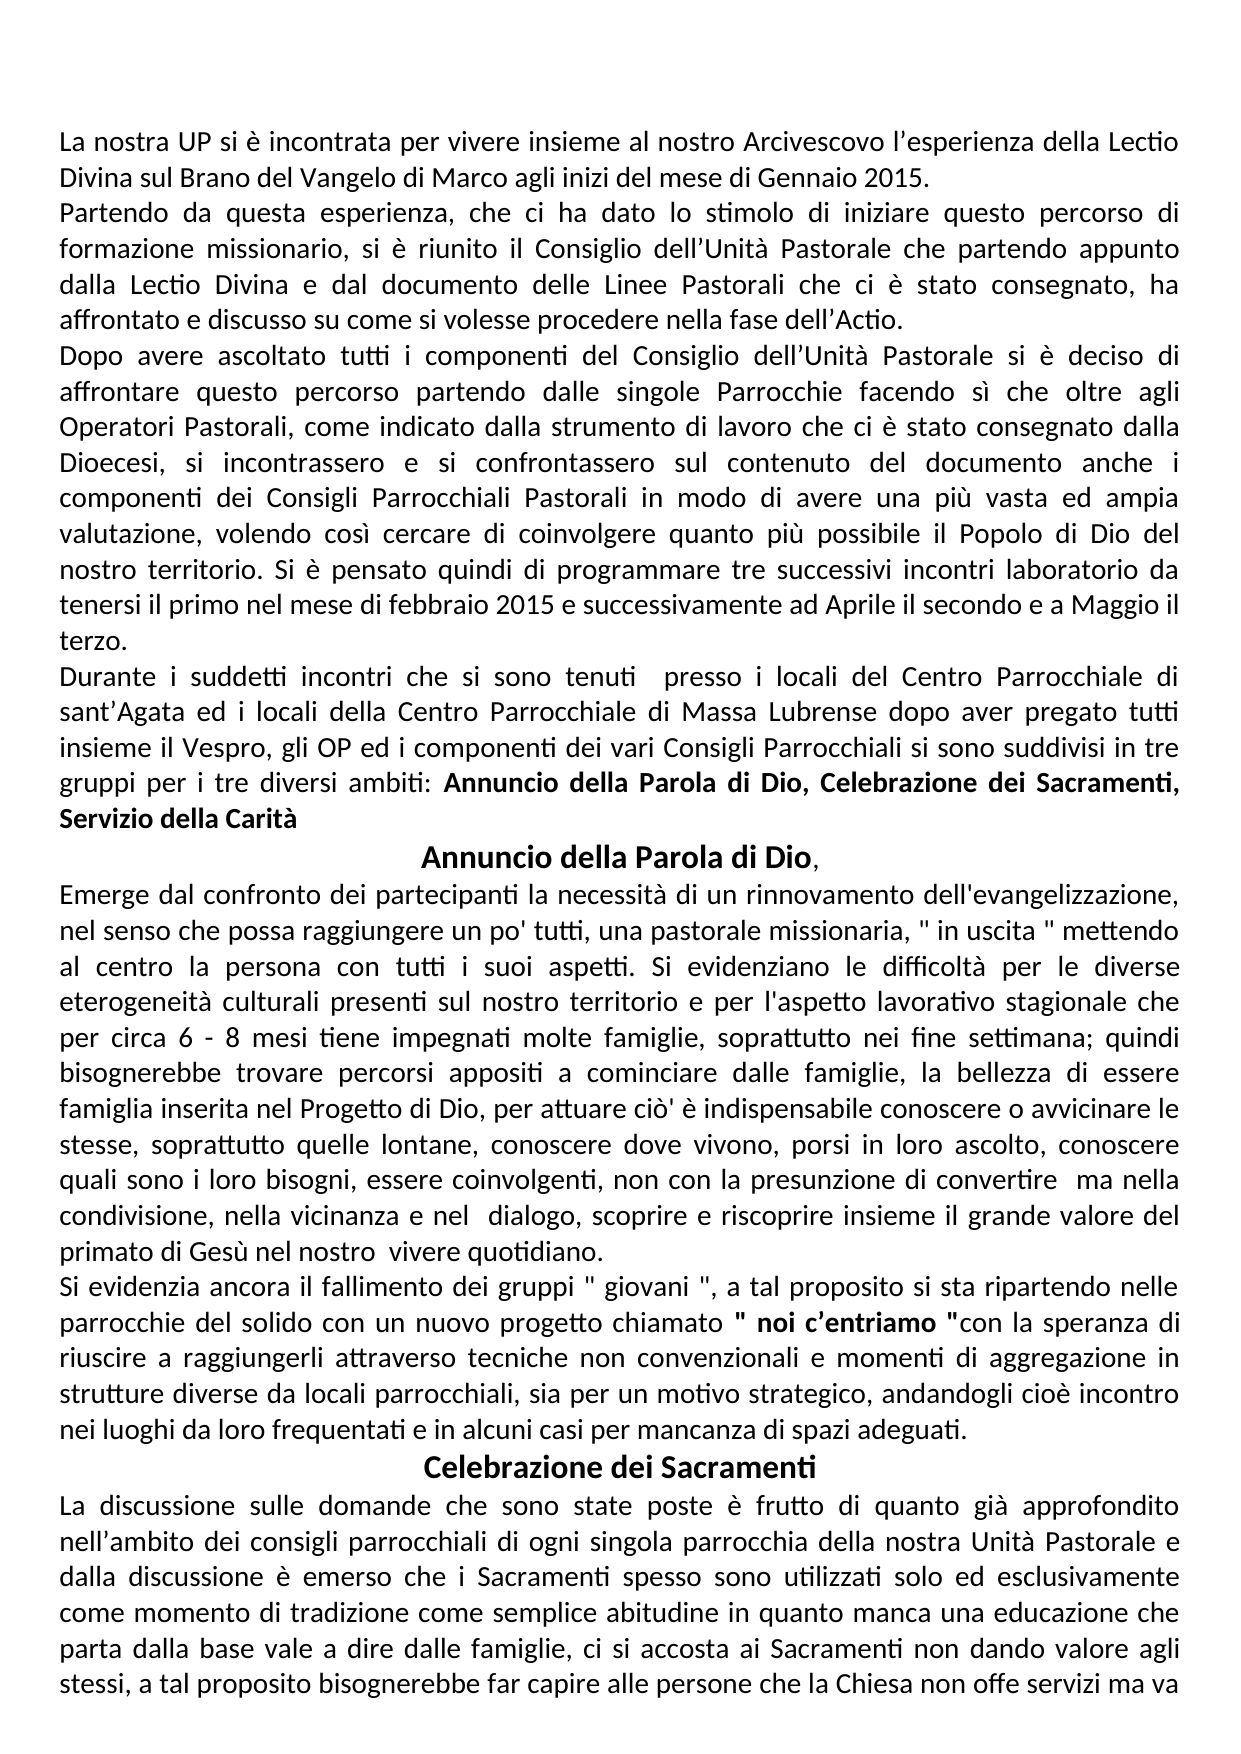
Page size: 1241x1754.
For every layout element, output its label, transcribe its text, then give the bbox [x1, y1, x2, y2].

text Annuncio della Parola di Dio, [59, 836, 1181, 876]
text Partendo da questa esperienza, che ci ha dato lo stimolo di iniziare questo percorso di formazione missionario, si è riunito il Consiglio dell’Unità Pastorale che partendo appunto dalla Lectio Divina e dal documento delle Linee Pastorali che ci è stato consegnato, ha affrontato e discusso su come si volesse procedere nella fase dell’Actio. [59, 194, 1181, 337]
text Celebrazione dei Sacramenti [59, 1446, 1181, 1487]
text Durante i suddetti incontri che si sono tenuti presso i locali del Centro Parrocchiale di sant’Agata ed i locali della Centro Parrocchiale di Massa Lubrense dopo aver pregato tutti insieme il Vespro, gli OP ed i componenti dei vari Consigli Parrocchiali si sono suddivisi in tre gruppi per i tre diversi ambiti: Annuncio della Parola di Dio, Celebrazione dei Sacramenti, Servizio della Carità [59, 658, 1181, 836]
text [59, 1487, 1181, 1701]
text Dopo avere ascoltato tutti i componenti del Consiglio dell’Unità Pastorale si è deciso di affrontare questo percorso partendo dalle singole Parrocchie facendo sì che oltre agli Operatori Pastorali, come indicato dalla strumento di lavoro che ci è stato consegnato dalla Dioecesi, si incontrassero e si confrontassero sul contenuto del documento anche i componenti dei Consigli Parrocchiali Pastorali in modo di avere una più vasta ed ampia valutazione, volendo così cercare di coinvolgere quanto più possibile il Popolo di Dio del nostro territorio. Si è pensato quindi di programmare tre successivi incontri laboratorio da tenersi il primo nel mese di febbraio 2015 e successivamente ad Aprile il secondo e a Maggio il terzo. [59, 337, 1181, 658]
text Si evidenzia ancora il fallimento dei gruppi " giovani ", a tal proposito si sta ripartendo nelle parrocchie del solido con un nuovo progetto chiamato " noi c’entriamo "con la speranza di riuscire a raggiungerli attraverso tecniche non convenzionali e momenti di aggregazione in strutture diverse da locali parrocchiali, sia per un motivo strategico, andandogli cioè incontro nei luoghi da loro frequentati e in alcuni casi per mancanza di spazi adeguati. [59, 1268, 1181, 1446]
text Emerge dal confronto dei partecipanti la necessità di un rinnovamento dell'evangelizzazione, nel senso che possa raggiungere un po' tutti, una pastorale missionaria, " in uscita " mettendo al centro la persona con tutti i suoi aspetti. Si evidenziano le difficoltà per le diverse eterogeneità culturali presenti sul nostro territorio e per l'aspetto lavorativo stagionale che per circa 6 - 8 mesi tiene impegnati molte famiglie, soprattutto nei fine settimana; quindi bisognerebbe trovare percorsi appositi a cominciare dalle famiglie, la bellezza di essere famiglia inserita nel Progetto di Dio, per attuare ciò' è indispensabile conoscere o avvicinare le stesse, soprattutto quelle lontane, conoscere dove vivono, porsi in loro ascolto, conoscere quali sono i loro bisogni, essere coinvolgenti, non con la presunzione di convertire ma nella condivisione, nella vicinanza e nel dialogo, scoprire e riscoprire insieme il grande valore del primato di Gesù nel nostro vivere quotidiano. [59, 876, 1181, 1268]
text La nostra UP si è incontrata per vivere insieme al nostro Arcivescovo l’esperienza della Lectio Divina sul Brano del Vangelo di Marco agli inizi del mese di Gennaio 2015. [59, 123, 1181, 194]
